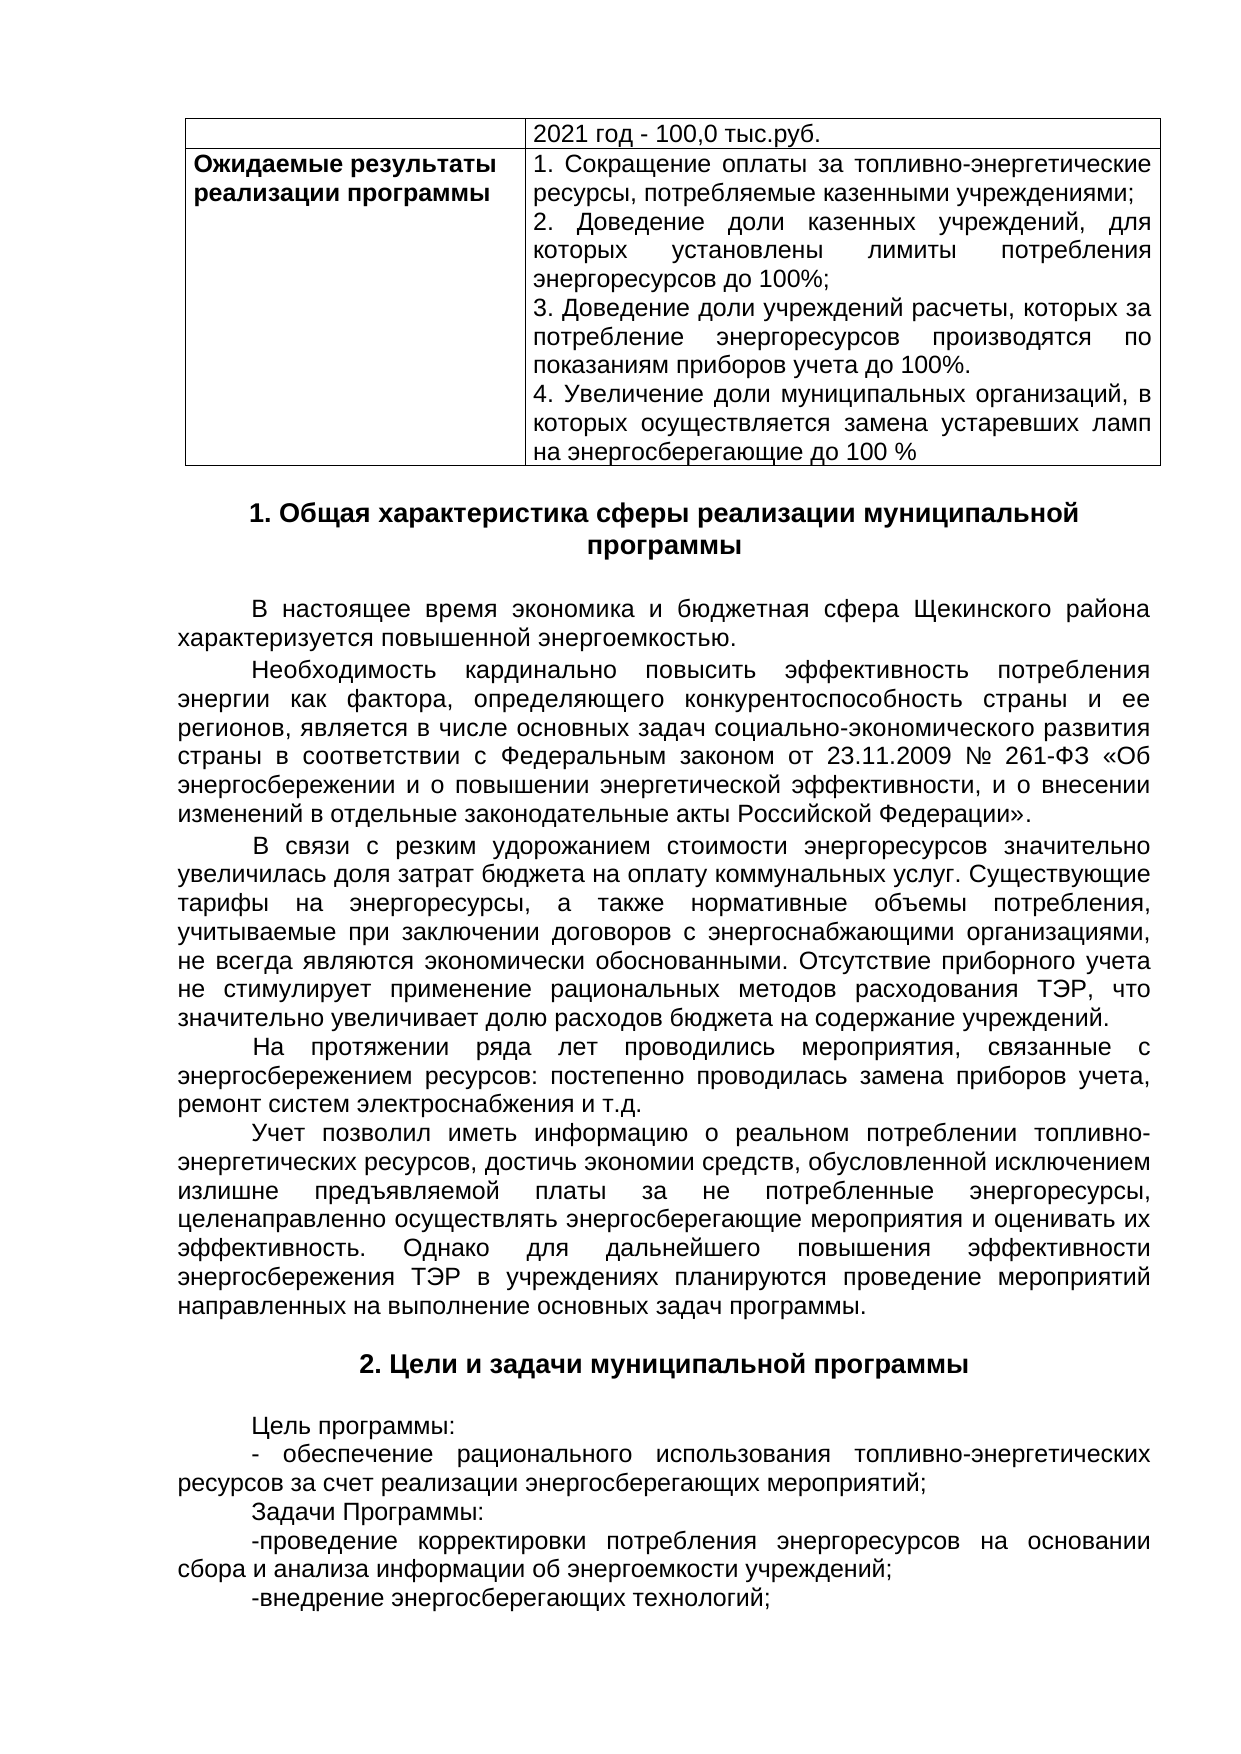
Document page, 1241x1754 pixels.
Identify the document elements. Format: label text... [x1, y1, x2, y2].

table_cell 1. Сокращение оплаты за топливно-энергетические ресурсы, потребляемые казенными учреждениями; 2. Доведение доли казенных учреждений, для которых установлены лимиты потребления энергоресурсов до 100%; 3. Доведение доли учреждений расчеты, которых за потребление энергоресурсов производятся по показаниям приборов учета до 100%. 4. Увеличение доли муниципальных организаций, в которых осуществляется замена устаревших ламп на энергосберегающие до 100 % [526, 149, 1160, 465]
text В связи с резким удорожанием стоимости энергоресурсов значительно увеличилась доля затрат бюджета на оплату коммунальных услуг. Существующие тарифы на энергоресурсы, а также нормативные объемы потребления, учитываемые при заключении договоров с энергоснабжающими организациями, не всегда являются экономически обоснованными. Отсутствие приборного учета не стимулирует применение рациональных методов расходования ТЭР, что значительно увеличивает долю расходов бюджета на содержание учреждений. [177, 831, 1152, 1032]
table_cell Ожидаемые результаты реализации программы [186, 149, 525, 465]
text В настоящее время экономика и бюджетная сфера Щекинского района характеризуется повышенной энергоемкостью. [177, 594, 1152, 652]
text Цель программы: [177, 1411, 1152, 1439]
text На протяжении ряда лет проводились мероприятия, связанные с энергосбережением ресурсов: постепенно проводилась замена приборов учета, ремонт систем электроснабжения и т.д. [177, 1032, 1152, 1118]
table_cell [526, 119, 1160, 148]
text 1. Общая характеристика сферы реализации муниципальной программы [177, 497, 1152, 560]
text Необходимость кардинально повысить эффективность потребления энергии как фактора, определяющего конкурентоспособность страны и ее регионов, является в числе основных задач социально-экономического развития страны в соответствии с Федеральным законом от 23.11.2009 № 261-ФЗ «Об энергосбережении и о повышении энергетической эффективности, и о внесении изменений в отдельные законодательные акты Российской Федерации». [177, 655, 1152, 827]
text 2. Цели и задачи муниципальной программы [177, 1348, 1152, 1379]
text Учет позволил иметь информацию о реальном потреблении топливно-энергетических ресурсов, достичь экономии средств, обусловленной исключением излишне предъявляемой платы за не потребленные энергоресурсы, целенаправленно осуществлять энергосберегающие мероприятия и оценивать их эффективность. Однако для дальнейшего повышения эффективности энергосбережения ТЭР в учреждениях планируются проведение мероприятий направленных на выполнение основных задач программы. [177, 1118, 1152, 1319]
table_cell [186, 119, 525, 148]
text - обеспечение рационального использования топливно-энергетических ресурсов за счет реализации энергосберегающих мероприятий; [177, 1439, 1152, 1497]
text -внедрение энергосберегающих технологий; [177, 1583, 1152, 1612]
text Задачи Программы: [177, 1497, 1152, 1526]
text -проведение корректировки потребления энергоресурсов на основании сбора и анализа информации об энергоемкости учреждений; [177, 1526, 1152, 1583]
